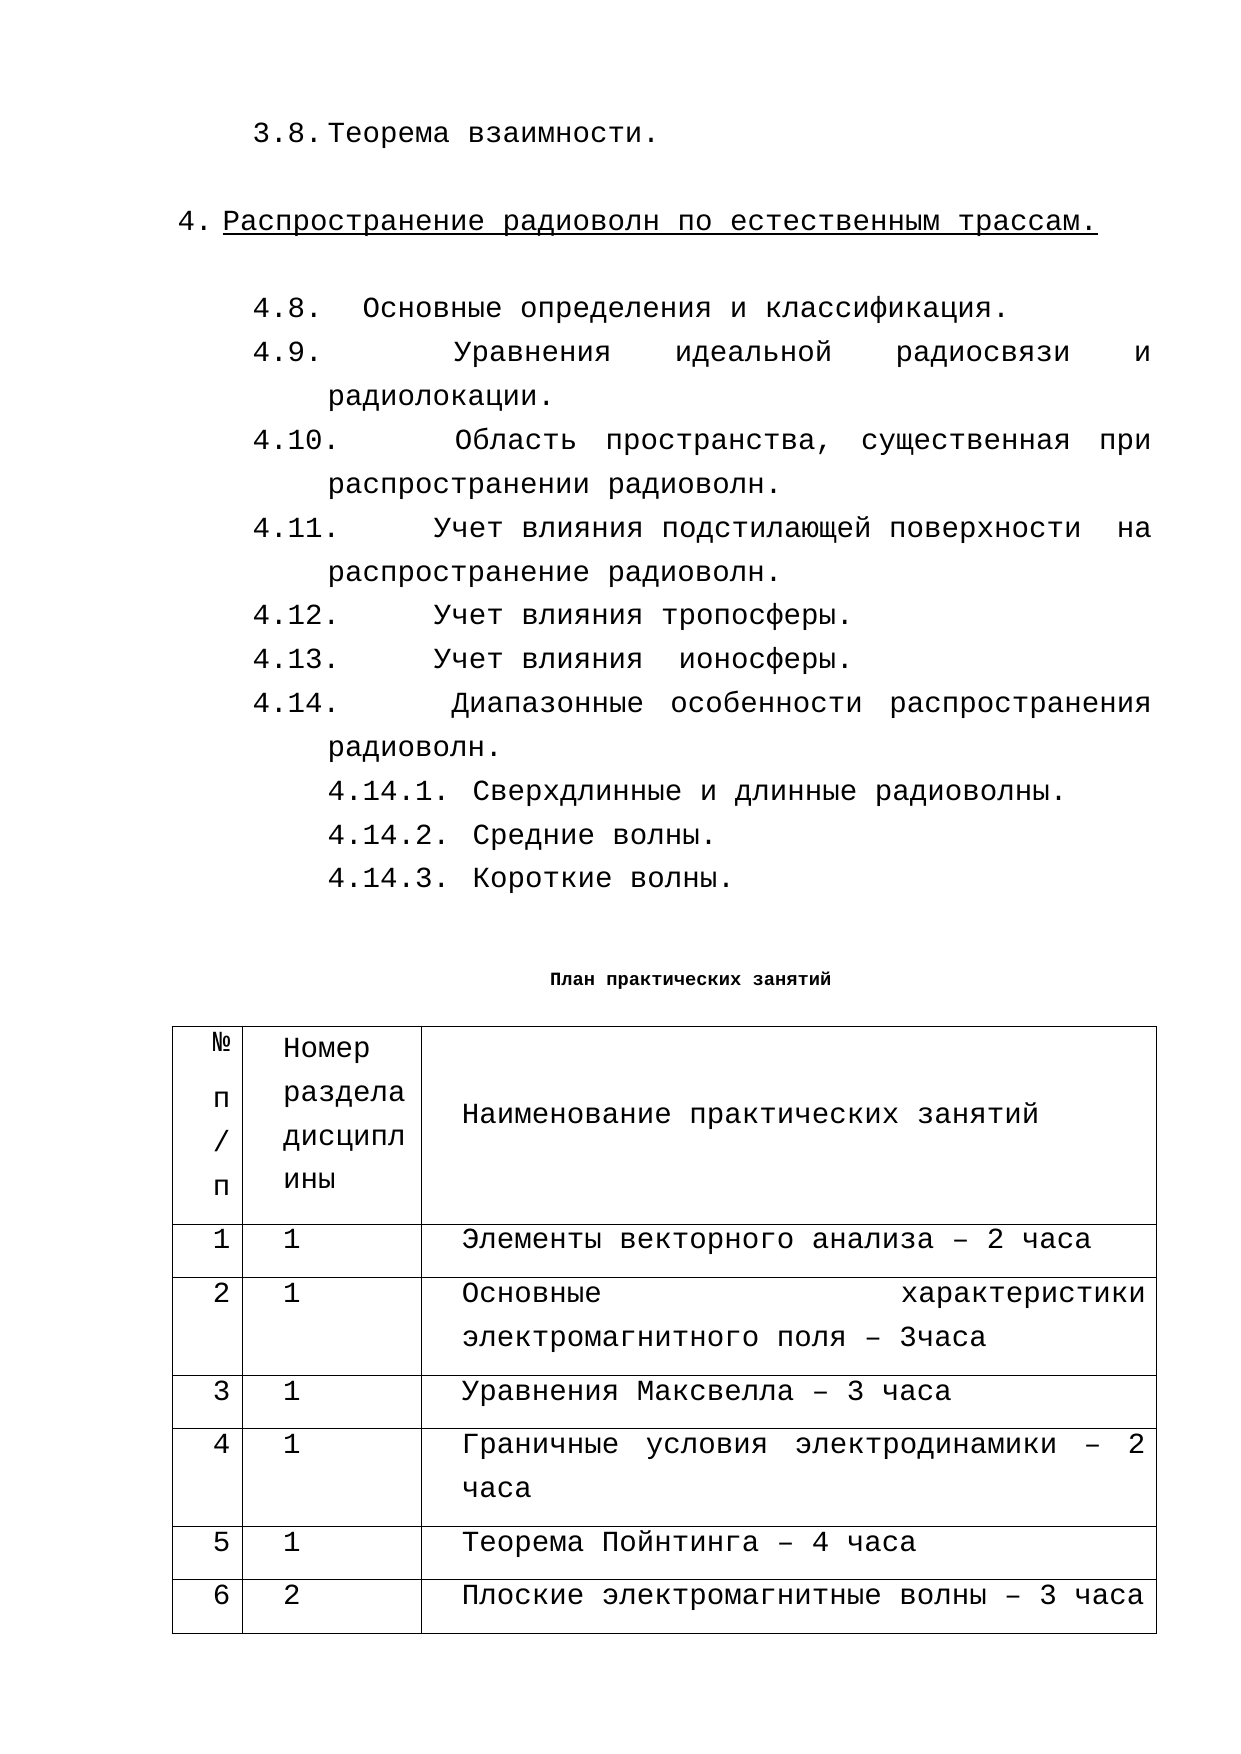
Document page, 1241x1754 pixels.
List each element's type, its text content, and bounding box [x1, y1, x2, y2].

table_cell Теорема Пойнтинга – 4 часа [422, 1527, 1156, 1579]
table_cell Граничные условия электродинамики – 2 часа [422, 1429, 1156, 1526]
list Теорема взаимности. [252, 118, 1152, 151]
list Основные определения и классификация. [252, 293, 1152, 327]
list Учет влияния ионосферы. [252, 644, 1152, 677]
table_cell 5 [173, 1527, 242, 1579]
table_cell 1 [173, 1225, 242, 1277]
list Распространение радиоволн по естественным трассам. [177, 206, 1152, 239]
table_cell 1 [243, 1278, 421, 1374]
table_cell Плоские электромагнитные волны – 3 часа [422, 1580, 1156, 1633]
table_cell 1 [243, 1376, 421, 1428]
table_header Наименование практических занятий [422, 1027, 1156, 1223]
table_header Номер раздела дисциплины [243, 1027, 421, 1223]
table_cell 2 [173, 1278, 242, 1374]
table_cell Уравнения Максвелла – 3 часа [422, 1376, 1156, 1428]
list Область пространства, существенная при распространении радиоволн. [252, 425, 1152, 502]
table_cell 4 [173, 1429, 242, 1526]
table_cell Основные характеристики электромагнитного поля – 3часа [422, 1278, 1156, 1374]
table_cell 1 [243, 1225, 421, 1277]
list Диапазонные особенности распространения радиоволн. [252, 688, 1152, 765]
table_header № п/п [173, 1027, 242, 1223]
list Средние волны. [327, 820, 1152, 853]
table_cell 1 [243, 1527, 421, 1579]
list Учет влияния тропосферы. [252, 601, 1152, 633]
table_cell 2 [243, 1580, 421, 1633]
text План практических занятий [177, 969, 1152, 991]
list Уравнения идеальной радиосвязи и радиолокации. [252, 337, 1152, 414]
list Сверхдлинные и длинные радиоволны. [327, 776, 1152, 809]
table_cell 6 [173, 1580, 242, 1633]
list Короткие волны. [327, 864, 1152, 897]
list Учет влияния подстилающей поверхности на распространение радиоволн. [252, 513, 1152, 590]
table_cell 1 [243, 1429, 421, 1526]
table_cell Элементы векторного анализа – 2 часа [422, 1225, 1156, 1277]
table_cell 3 [173, 1376, 242, 1428]
